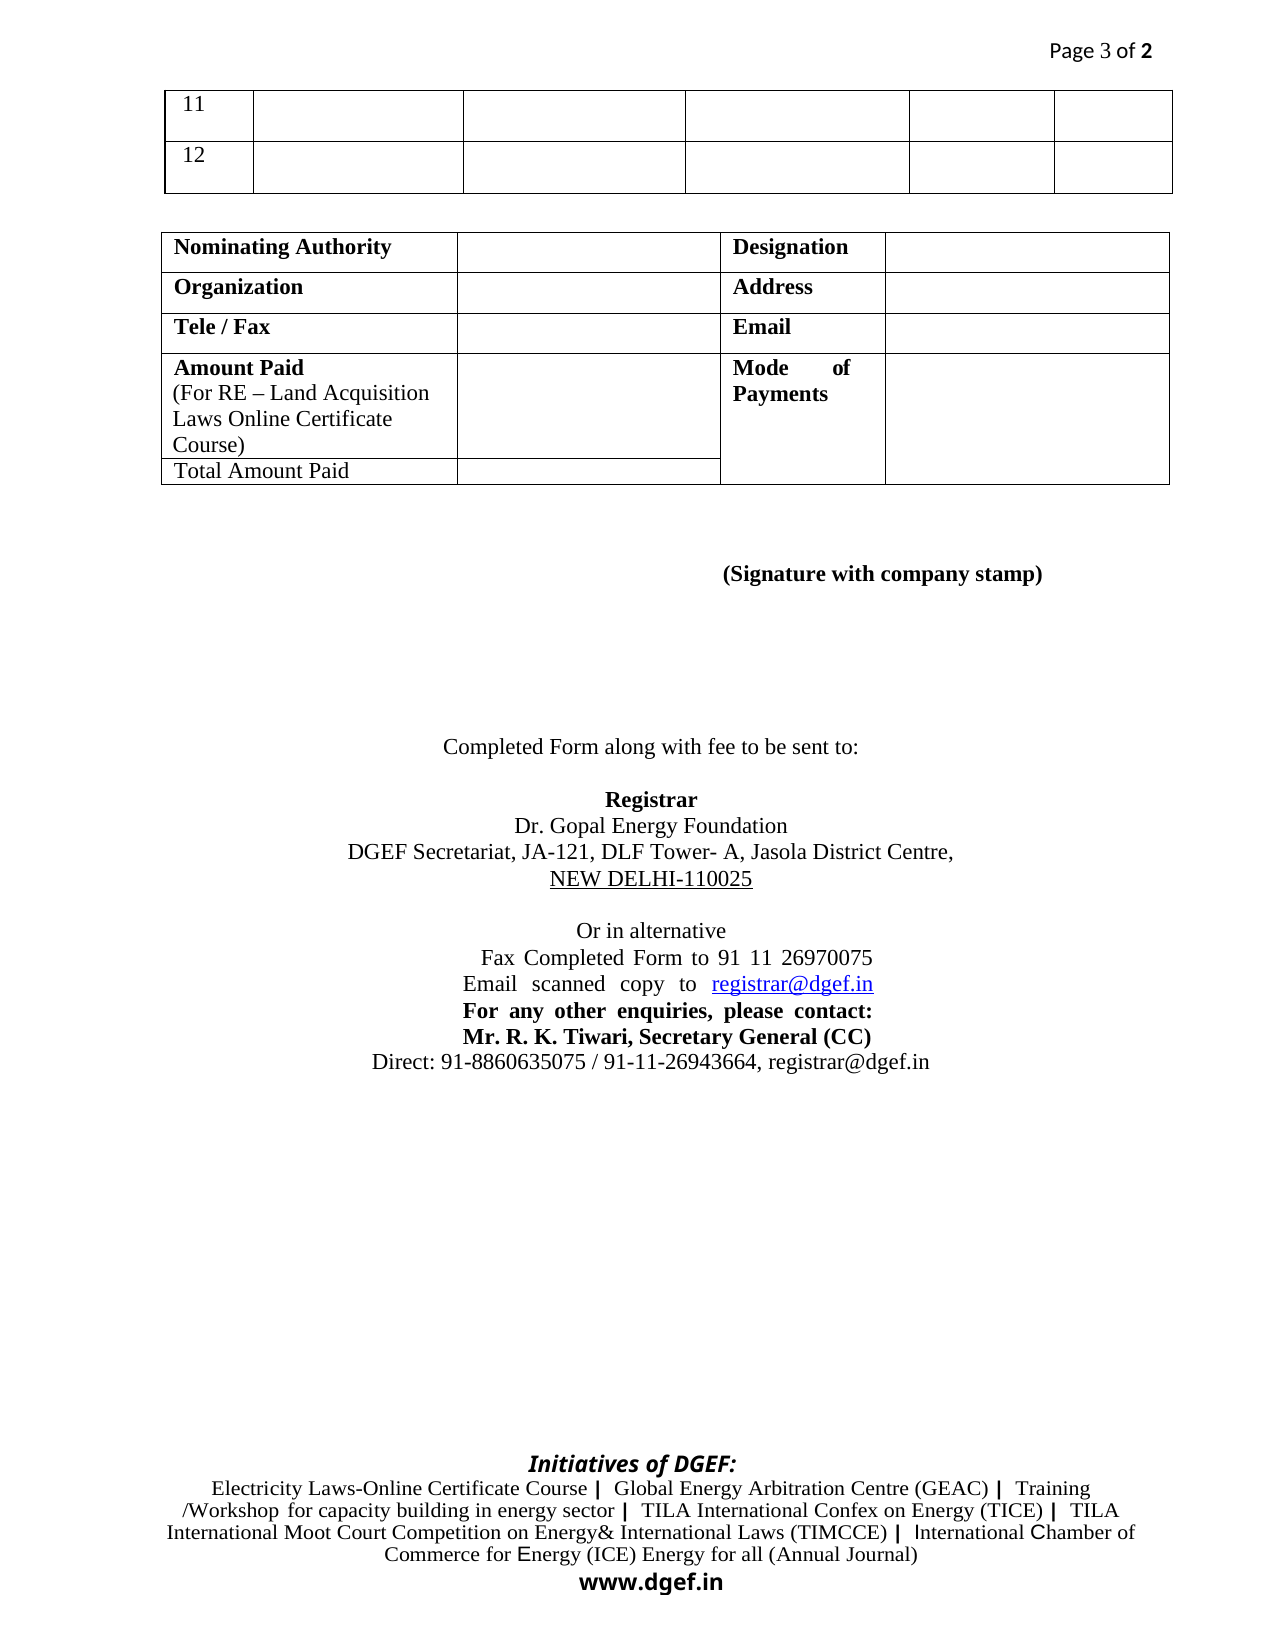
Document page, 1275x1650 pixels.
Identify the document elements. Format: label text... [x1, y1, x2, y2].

table_cell [886, 354, 1169, 484]
table_cell Amount Paid (For RE – Land Acquisition Laws Online Certificate Course) [162, 354, 457, 458]
table_header 11 [166, 91, 253, 141]
text Fax Completed Form to 91 11 26970075 Email scanned copy to registrar@dgef.in For any other enquiries, please contact: Mr. R. K. Tiwari, Secretary General (CC) [463, 944, 873, 1049]
table_cell [886, 314, 1169, 353]
table_cell [458, 354, 720, 458]
table_cell Tele / Fax [162, 314, 457, 353]
table_cell [464, 142, 685, 193]
table_header [910, 91, 1054, 141]
text Direct: 91-8860635075 / 91-11-26943664, registrar@dgef.in [372, 1049, 1185, 1075]
table_header [254, 91, 463, 141]
table_header [458, 233, 720, 272]
table_cell Total Amount Paid [162, 459, 457, 484]
table_cell Mode of Payments [721, 354, 885, 484]
table_header [686, 91, 909, 141]
table_cell [458, 459, 720, 484]
text Dr. Gopal Energy Foundation [345, 812, 957, 838]
table_cell [458, 314, 720, 353]
table_header Nominating Authority [162, 233, 457, 272]
table_cell Address [721, 273, 885, 313]
table_header Designation [721, 233, 885, 272]
table_cell Organization [162, 273, 457, 313]
table_cell [886, 273, 1169, 313]
table_header [886, 233, 1169, 272]
text Or in alternative [576, 917, 1185, 944]
table_cell [686, 142, 909, 193]
table_cell [1055, 142, 1172, 193]
table_cell [254, 142, 463, 193]
table_cell Email [721, 314, 885, 353]
table_cell [458, 273, 720, 313]
table_cell [910, 142, 1054, 193]
table_cell 12 [166, 142, 253, 193]
text Completed Form along with fee to be sent to: [345, 733, 957, 759]
table_header [464, 91, 685, 141]
subtitle Registrar [345, 786, 957, 812]
table_header [1055, 91, 1172, 141]
subtitle (Signature with company stamp) [723, 560, 1185, 586]
text DGEF Secretariat, JA-121, DLF Tower- A, Jasola District Centre, NEW DELHI-110025 [345, 838, 956, 891]
